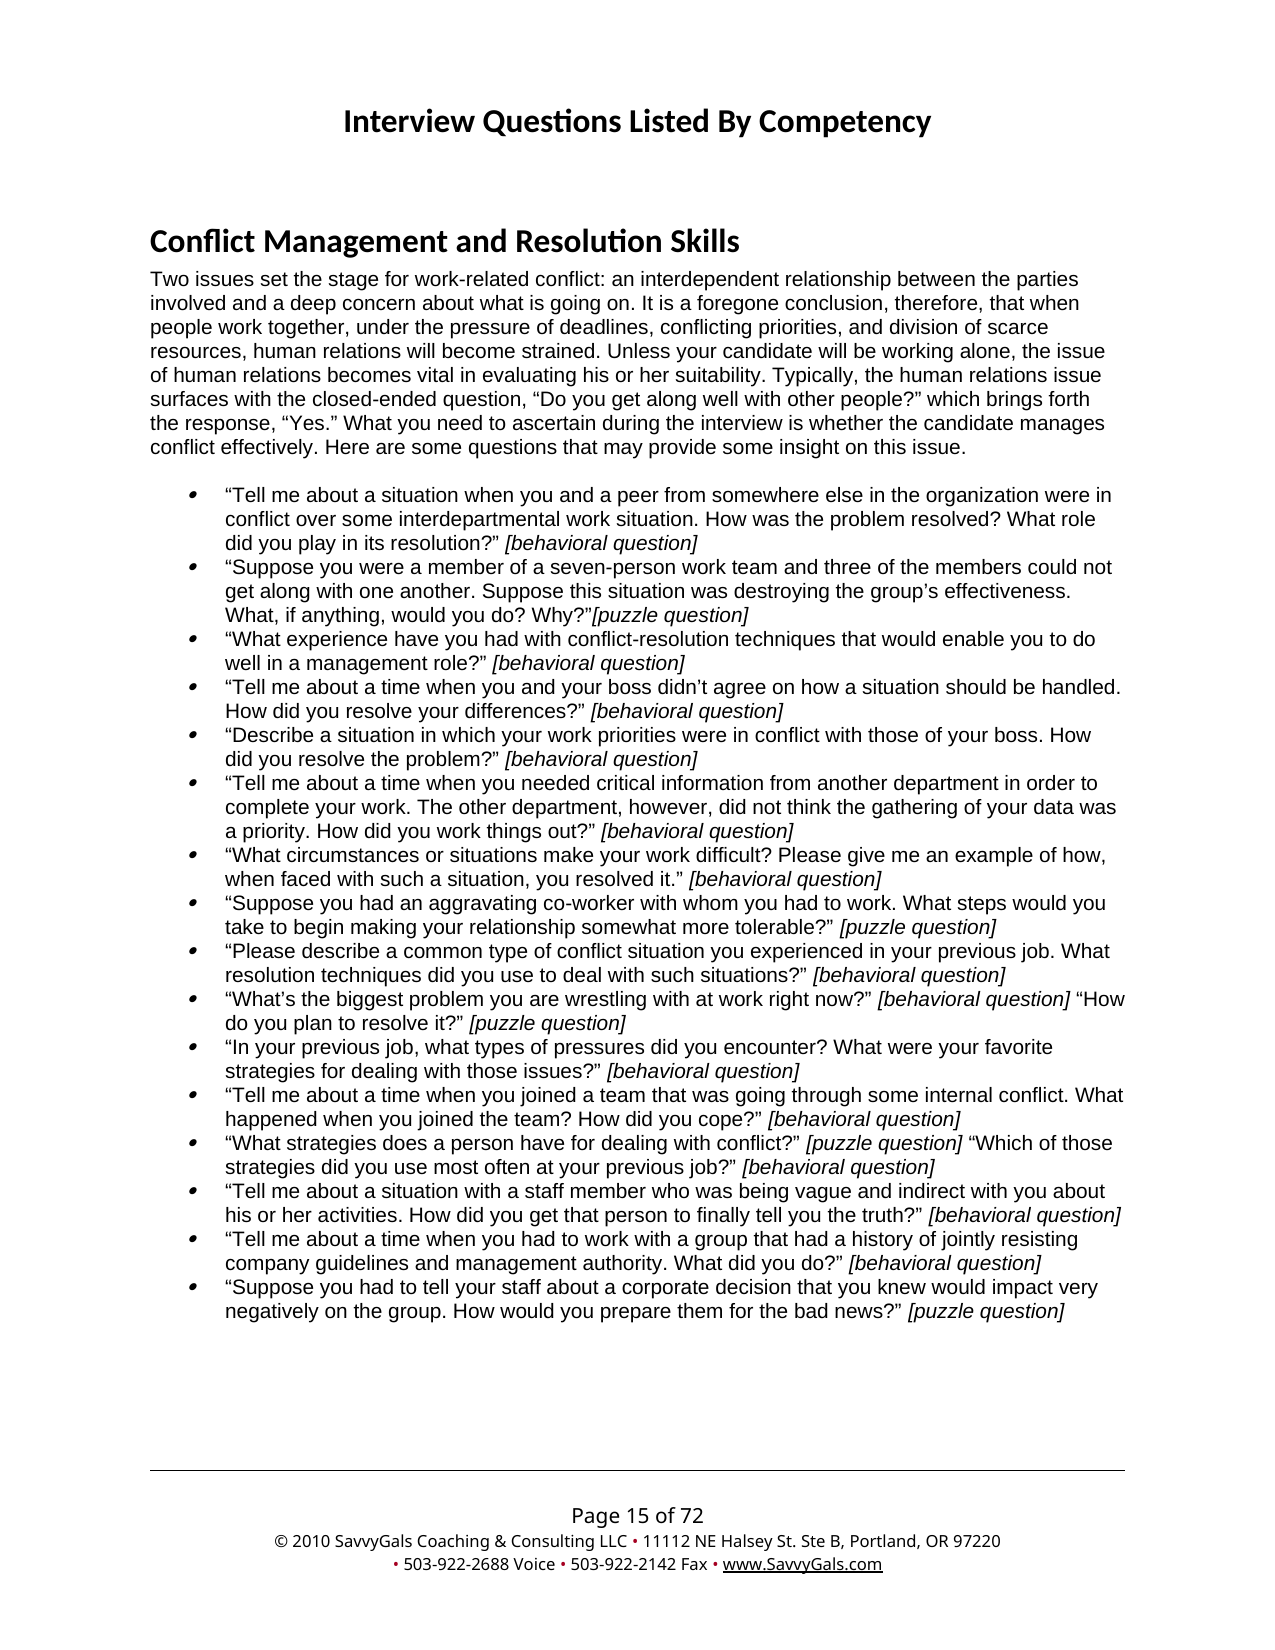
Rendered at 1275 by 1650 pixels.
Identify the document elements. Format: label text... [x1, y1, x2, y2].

text Two issues set the stage for work-related conflict: an interdependent relationship between the parties involved and a deep concern about what is going on. It is a foregone conclusion, therefore, that when people work together, under the pressure of deadlines, conflicting priorities, and division of scarce resources, human relations will become strained. Unless your candidate will be working alone, the issue of human relations becomes vital in evaluating his or her suitability. Typically, the human relations issue surfaces with the closed-ended question, “Do you get along well with other people?” which brings forth the response, “Yes.” What you need to ascertain during the interview is whether the candidate manages conflict effectively. Here are some questions that may provide some insight on this issue. [150, 267, 1125, 459]
list “Suppose you had an aggravating co-worker with whom you had to work. What steps would you take to begin making your relationship somewhat more tolerable?” [puzzle question] [187, 891, 1125, 939]
list “What circumstances or situations make your work difficult? Please give me an example of how, when faced with such a situation, you resolved it.” [behavioral question] [187, 843, 1125, 891]
list “Tell me about a situation with a staff member who was being vague and indirect with you about his or her activities. How did you get that person to finally tell you the truth?” [behavioral question] [187, 1179, 1125, 1227]
list “Tell me about a time when you needed critical information from another department in order to complete your work. The other department, however, did not think the gathering of your data was a priority. How did you work things out?” [behavioral question] [187, 771, 1125, 843]
list “Please describe a common type of conflict situation you experienced in your previous job. What resolution techniques did you use to deal with such situations?” [behavioral question] [187, 939, 1125, 987]
list “Suppose you had to tell your staff about a corporate decision that you knew would impact very negatively on the group. How would you prepare them for the bad news?” [puzzle question] [187, 1275, 1125, 1323]
list “Tell me about a time when you joined a team that was going through some internal conflict. What happened when you joined the team? How did you cope?” [behavioral question] [187, 1083, 1125, 1131]
list “Tell me about a time when you had to work with a group that had a history of jointly resisting company guidelines and management authority. What did you do?” [behavioral question] [187, 1227, 1125, 1275]
list “Describe a situation in which your work priorities were in conflict with those of your boss. How did you resolve the problem?” [behavioral question] [187, 723, 1125, 771]
list “Suppose you were a member of a seven-person work team and three of the members could not get along with one another. Suppose this situation was destroying the group’s effectiveness. What, if anything, would you do? Why?”[puzzle question] [187, 555, 1125, 627]
list “Tell me about a time when you and your boss didn’t agree on how a situation should be handled. How did you resolve your differences?” [behavioral question] [187, 675, 1125, 723]
list “Tell me about a situation when you and a peer from somewhere else in the organization were in conflict over some interdepartmental work situation. How was the problem resolved? What role did you play in its resolution?” [behavioral question] [187, 483, 1125, 555]
subtitle Conflict Management and Resolution Skills [150, 220, 1125, 261]
list “What strategies does a person have for dealing with conflict?” [puzzle question] “Which of those strategies did you use most often at your previous job?” [behavioral question] [187, 1131, 1125, 1179]
list “What’s the biggest problem you are wrestling with at work right now?” [behavioral question] “How do you plan to resolve it?” [puzzle question] [187, 987, 1125, 1035]
list “What experience have you had with conflict-resolution techniques that would enable you to do well in a management role?” [behavioral question] [187, 627, 1125, 675]
list “In your previous job, what types of pressures did you encounter? What were your favorite strategies for dealing with those issues?” [behavioral question] [187, 1035, 1125, 1083]
